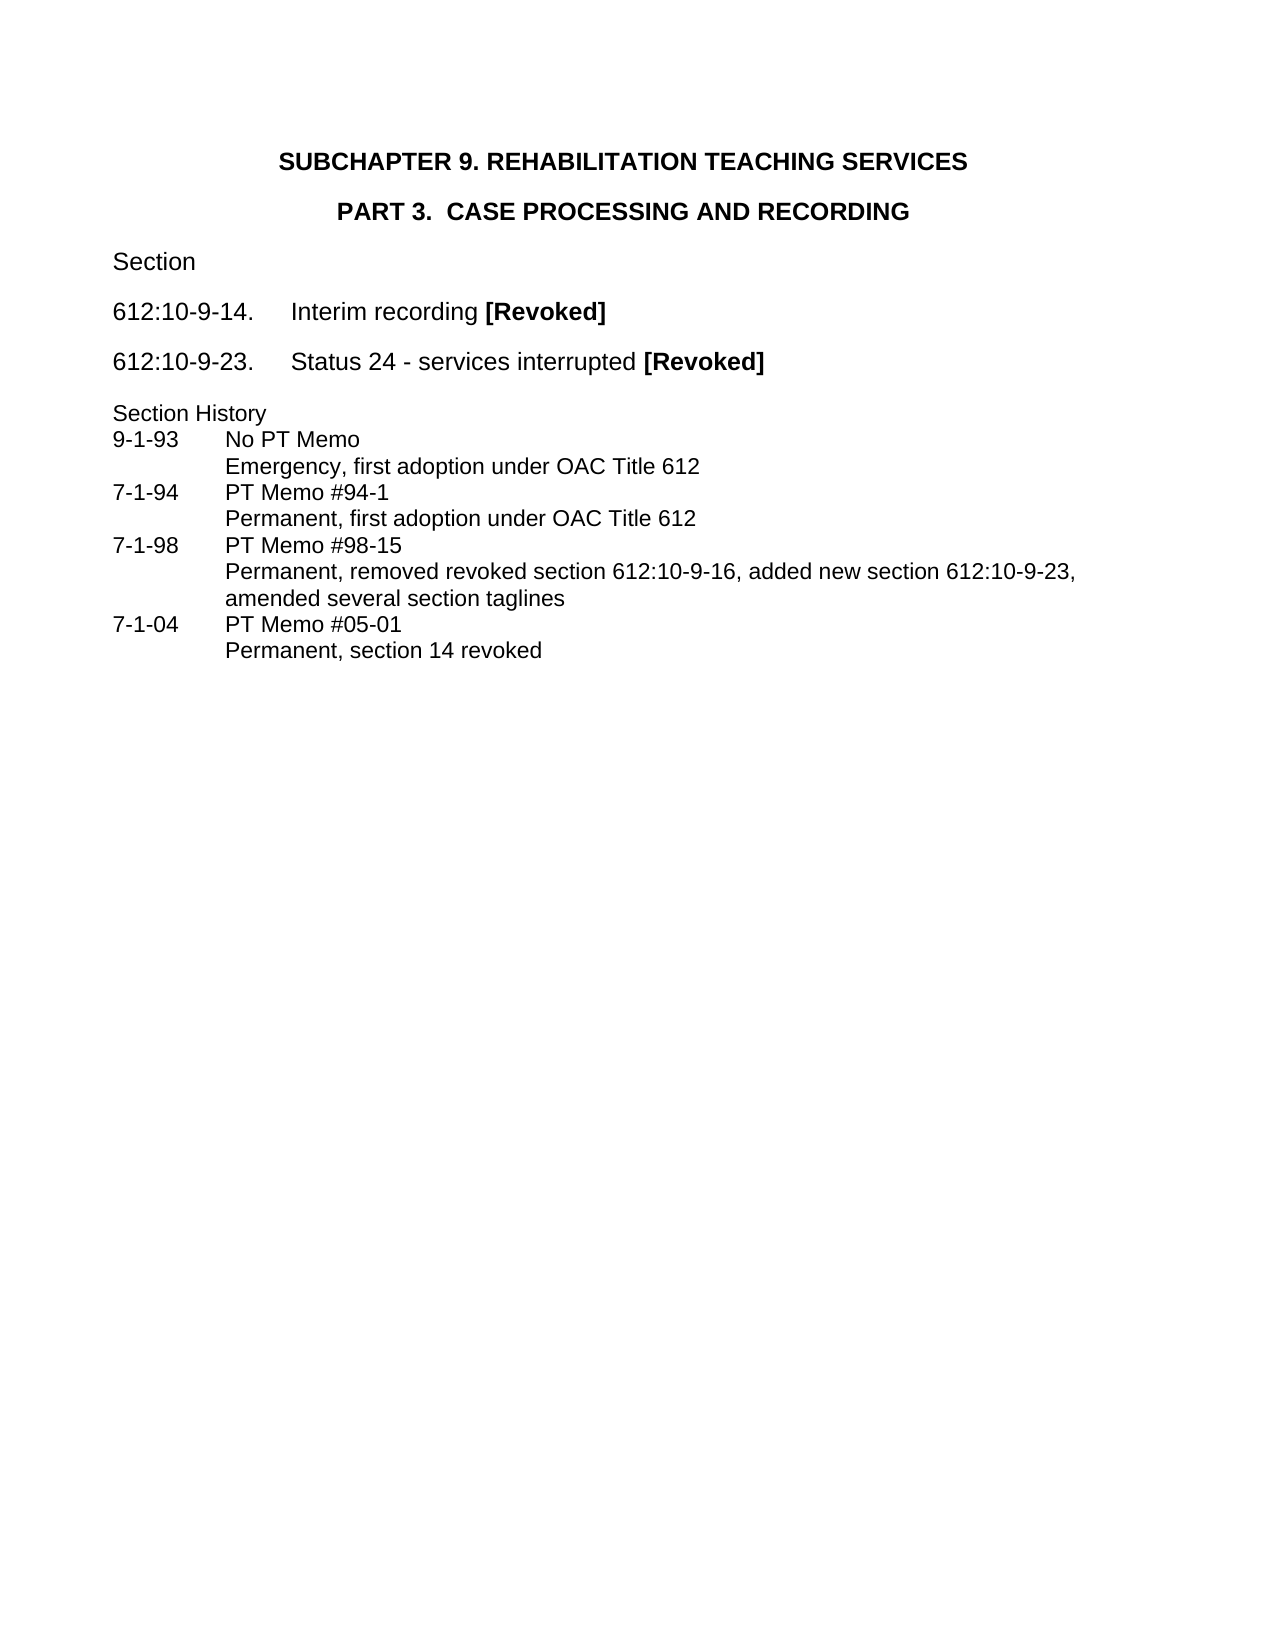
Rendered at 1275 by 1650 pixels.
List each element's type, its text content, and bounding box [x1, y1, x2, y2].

subtitle SUBCHAPTER 9. REHABILITATION TEACHING SERVICES [112, 150, 1134, 175]
text 7-1-98 PT Memo #98-15 [112, 532, 1134, 558]
text Permanent, section 14 revoked [112, 637, 1134, 663]
text PART 3. CASE PROCESSING AND RECORDING [112, 200, 1134, 225]
text 612:10-9-23. Status 24 - services interrupted [Revoked] [112, 350, 1134, 375]
text 7-1-94 PT Memo #94-1 [112, 479, 1134, 505]
text 612:10-9-14. Interim recording [Revoked] [112, 300, 1134, 325]
text Section [112, 250, 1134, 275]
text Section History [112, 400, 1134, 426]
text Emergency, first adoption under OAC Title 612 [112, 453, 1134, 479]
text 7-1-04 PT Memo #05-01 [112, 611, 1134, 637]
text Permanent, first adoption under OAC Title 612 [112, 505, 1134, 532]
text Permanent, removed revoked section 612:10-9-16, added new section 612:10-9-23, amended several section taglines [225, 558, 1134, 611]
text 9-1-93 No PT Memo [112, 426, 1134, 453]
